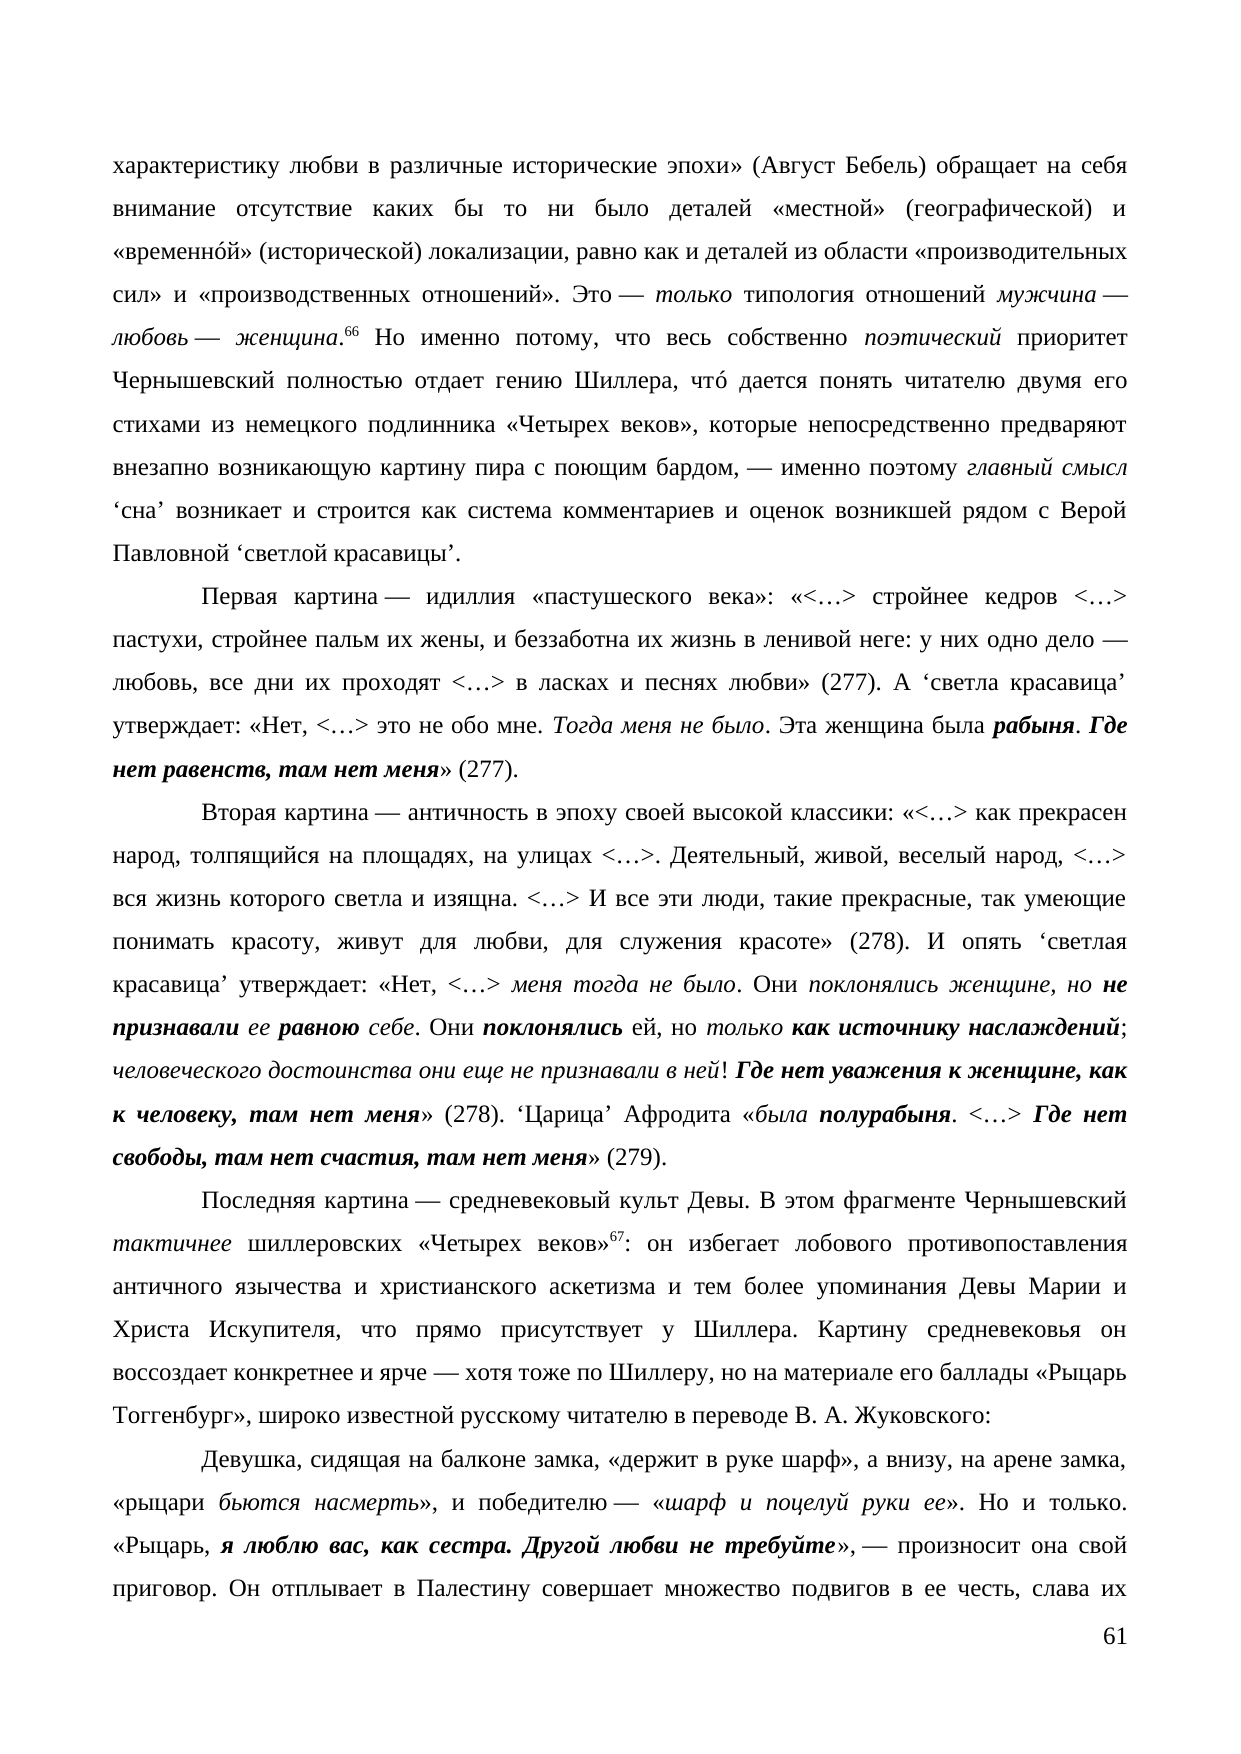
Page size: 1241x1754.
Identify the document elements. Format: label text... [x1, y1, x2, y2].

text Первая картина — идиллия «пастушеского века»: «<…> стройнее кедров <…> пастухи, стройнее пальм их жены, и беззаботна их жизнь в ленивой неге: у них одно дело — любовь, все дни их проходят <…> в ласках и песнях любви» (277). А ‘светла красавица’ утверждает: «Нет, <…> это не обо мне. Тогда меня не было. Эта женщина была рабыня. Где нет равенств, там нет меня» (277). [112, 581, 1128, 782]
text Вторая картина — античность в эпоху своей высокой классики: «<…> как прекрасен народ, толпящийся на площадях, на улицах <…>. Деятельный, живой, веселый народ, <…> вся жизнь которого светла и изящна. <…> И все эти люди, такие прекрасные, так умеющие понимать красоту, живут для любви, для служения красоте» (278). И опять ‘светлая красавица’ утверждает: «Нет, <…> меня тогда не было. Они поклонялись женщине, но не признавали ее равною себе. Они поклонялись ей, но только как источнику наслаждений; человеческого достоинства они еще не признавали в ней! Где нет уважения к женщине, как к человеку, там нет меня» (278). ‘Царица’ Афродита «была полурабыня. <…> Где нет свободы, там нет счастия, там нет меня» (279). [112, 797, 1128, 1171]
text Последняя картина — средневековый культ Девы. В этом фрагменте Чернышевский тактичнее шиллеровских «Четырех веков»: он избегает лобового противопоставления античного язычества и христианского аскетизма и тем более упоминания Девы Марии и Христа Искупителя, что прямо присутствует у Шиллера. Картину средневековья он воссоздает конкретнее и ярче — хотя тоже по Шиллеру, но на материале его баллады «Рыцарь Тоггенбург», широко известной русскому читателю в переводе В. А. Жуковского: [112, 1185, 1128, 1429]
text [112, 1444, 1128, 1602]
